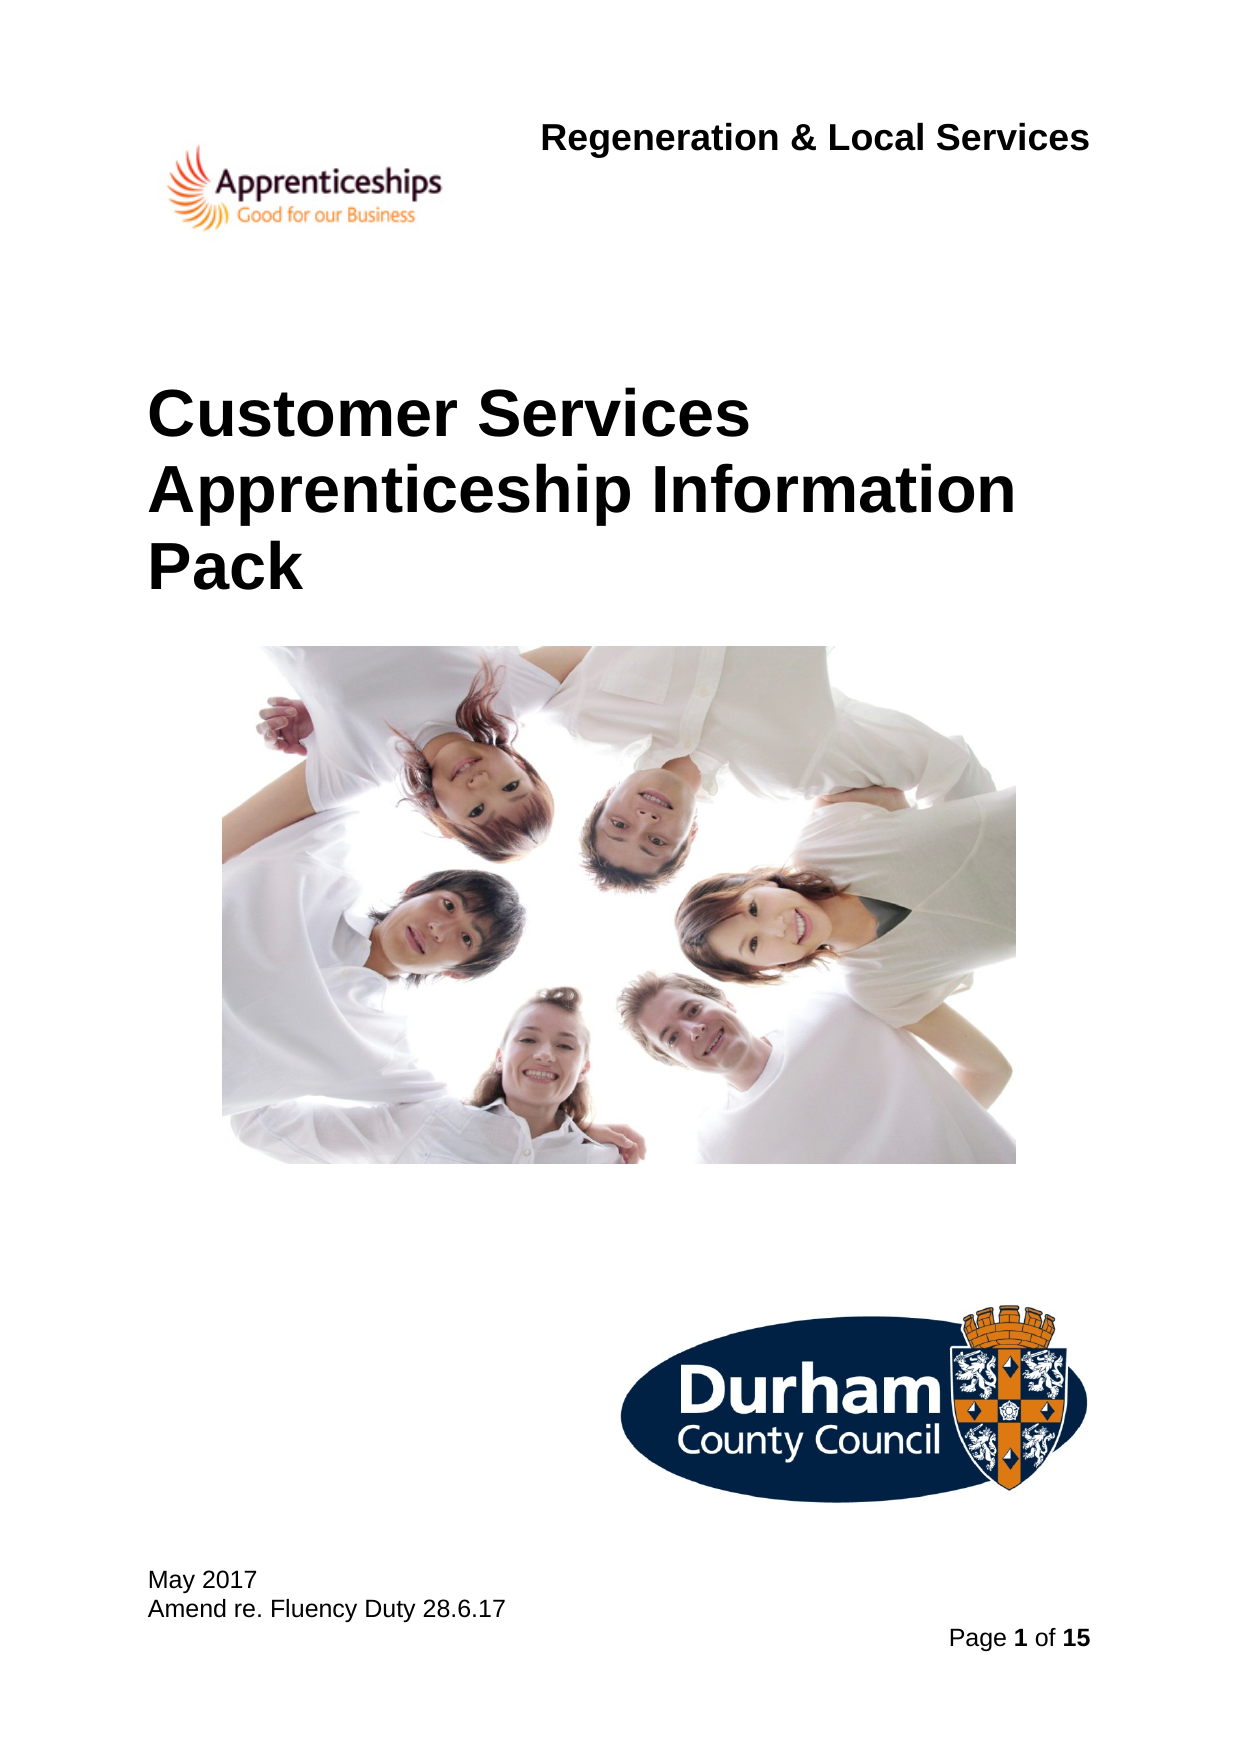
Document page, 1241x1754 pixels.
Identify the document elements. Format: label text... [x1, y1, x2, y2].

text Regeneration & Local Services [469, 115, 1090, 158]
text Customer Services Apprenticeship Information Pack [148, 374, 1090, 604]
picture [145, 115, 469, 257]
picture [222, 646, 1016, 1164]
picture [616, 1297, 1091, 1508]
